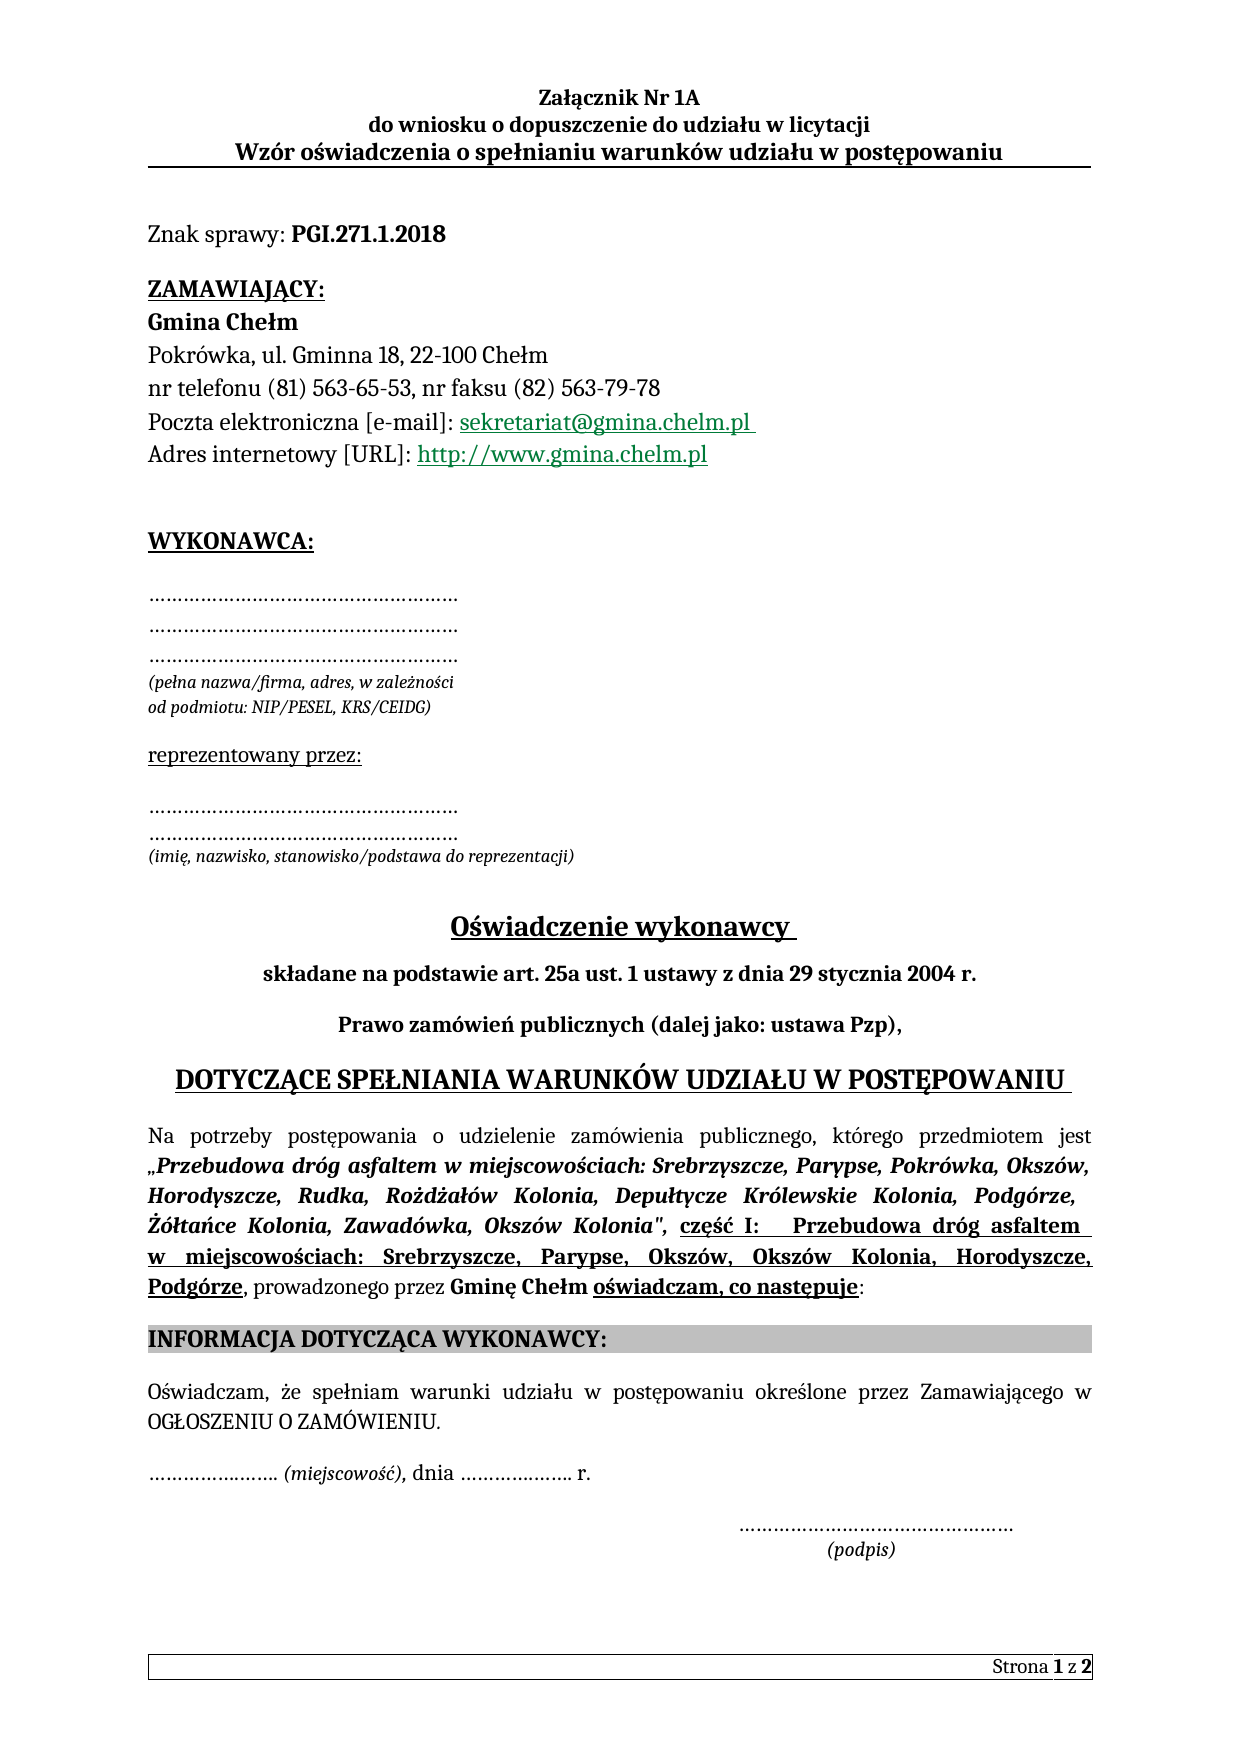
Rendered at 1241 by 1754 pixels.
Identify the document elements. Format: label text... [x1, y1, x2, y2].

text (podpis) [738, 1537, 1092, 1561]
text nr telefonu (81) 563-65-53, nr faksu (82) 563-79-78 [148, 374, 1092, 403]
text ………………………………………… [148, 1511, 1092, 1537]
text Na potrzeby postępowania o udzielenie zamówienia publicznego, którego przedmiotem jest „Przebudowa dróg asfaltem w miejscowościach: Srebrzyszcze, Parypse, Pokrówka, Okszów, Horodyszcze, Rudka, Rożdżałów Kolonia, Depułtycze Królewskie Kolonia, Podgórze, Żółtańce Kolonia, Zawadówka, Okszów Kolonia", część I: Przebudowa dróg asfaltem w miejscowościach: Srebrzyszcze, Parypse, Okszów, Okszów Kolonia, Horodyszcze, Podgórze, prowadzonego przez Gminę Chełm oświadczam, co następuje: [148, 1267, 1092, 1300]
text DOTYCZĄCE SPEŁNIANIA WARUNKÓW UDZIAŁU W POSTĘPOWANIU [148, 1063, 1092, 1097]
text Poczta elektroniczna [e-mail]: sekretariat@gmina.chelm.pl [148, 407, 1092, 436]
text składane na podstawie art. 25a ust. 1 ustawy z dnia 29 stycznia 2004 r. [148, 961, 1092, 988]
text ……………………………………………… [148, 793, 1092, 819]
text Pokrówka, ul. Gminna 18, 22-100 Chełm [148, 341, 1092, 370]
text Oświadczam, że spełniam warunki udziału w postępowaniu określone przez Zamawiającego w OGŁOSZENIU O ZAMÓWIENIU. [148, 1379, 1092, 1435]
text (imię, nazwisko, stanowisko/podstawa do reprezentacji) [148, 846, 1092, 867]
text ……………………………………………… [148, 819, 1092, 846]
text ……………………………………………………………………………………………… [148, 581, 472, 638]
text (pełna nazwa/firma, adres, w zależności od podmiotu: NIP/PESEL, KRS/CEIDG) [148, 672, 472, 718]
text ……………………………………………… [148, 642, 472, 668]
text Na potrzeby postępowania o udzielenie zamówienia publicznego, którego przedmiotem jest „Przebudowa dróg asfaltem w miejscowościach: Srebrzyszcze, Parypse, Pokrówka, Okszów, Horodyszcze, Rudka, Rożdżałów Kolonia, Depułtycze Królewskie Kolonia, Podgórze, Żółtańce Kolonia, Zawadówka, Okszów Kolonia", część I: Przebudowa dróg asfaltem w miejscowościach: Srebrzyszcze, Parypse, Okszów, Okszów Kolonia, Horodyszcze, Podgórze, prowadzonego przez Gminę Chełm oświadczam, co następuje: [148, 1123, 1092, 1266]
text Adres internetowy [URL]: http://www.gmina.chelm.pl [148, 440, 1092, 469]
table_header Załącznik Nr 1A do wniosku o dopuszczenie do udziału w licytacji Wzór oświadczenia o spełnianiu warunków udziału w postępowaniu [148, 85, 1091, 166]
text Znak sprawy: PGI.271.1.2018 [148, 220, 1092, 249]
text INFORMACJA DOTYCZĄCA WYKONAWCY: [148, 1325, 1092, 1353]
text Oświadczenie wykonawcy [148, 910, 1092, 944]
text Prawo zamówień publicznych (dalej jako: ustawa Pzp), [148, 1012, 1092, 1039]
text WYKONAWCA: [148, 527, 1092, 556]
text Gmina Chełm [148, 308, 1092, 337]
text …………….……. (miejscowość), dnia ………….……. r. [148, 1460, 1092, 1486]
text reprezentowany przez: [148, 742, 1092, 768]
text ZAMAWIAJĄCY: [148, 275, 1092, 304]
